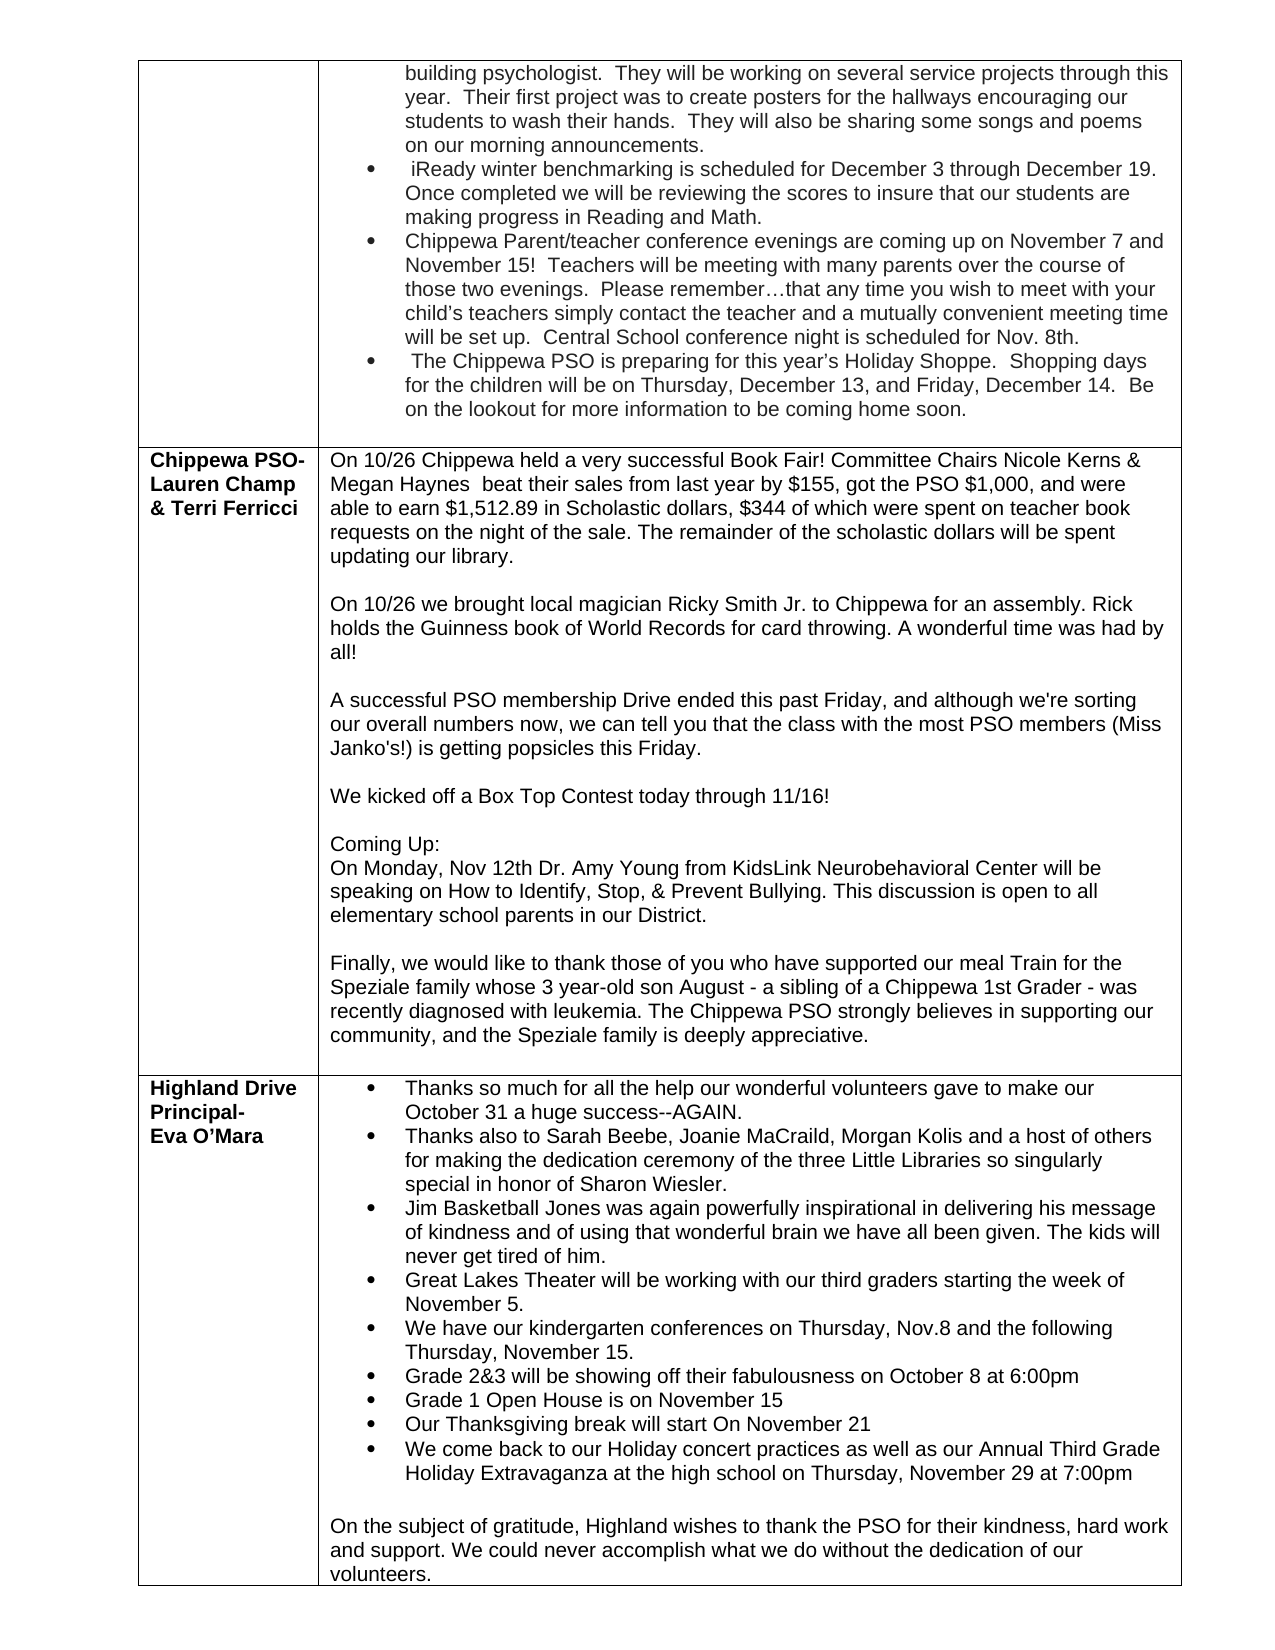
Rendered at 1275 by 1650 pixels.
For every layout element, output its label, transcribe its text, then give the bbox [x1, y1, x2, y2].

table_cell Highland Drive Principal- Eva O’Mara [139, 1076, 318, 1585]
table_cell Thanks so much for all the help our wonderful volunteers gave to make our October 31 a huge success--AGAIN. Thanks also to Sarah Beebe, Joanie MaCraild, Morgan Kolis and a host of others for making the dedication ceremony of the three Little Libraries so singularly special in honor of Sharon Wiesler. Jim Basketball Jones was again powerfully inspirational in delivering his message of kindness and of using that wonderful brain we have all been given. The kids will never get tired of him. Great Lakes Theater will be working with our third graders starting the week of November 5. We have our kindergarten conferences on Thursday, Nov.8 and the following Thursday, November 15. Grade 2&3 will be showing off their fabulousness on October 8 at 6:00pm Grade 1 Open House is on November 15 Our Thanksgiving break will start On November 21 We come back to our Holiday concert practices as well as our Annual Third Grade Holiday Extravaganza at the high school on Thursday, November 29 at 7:00pm On the subject of gratitude, Highland wishes to thank the PSO for their kindness, hard work and support. We could never accomplish what we do without the dedication of our volunteers. [319, 1076, 1181, 1585]
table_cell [139, 61, 318, 447]
table_cell On 10/26 Chippewa held a very successful Book Fair! Committee Chairs Nicole Kerns & Megan Haynes beat their sales from last year by $155, got the PSO $1,000, and were able to earn $1,512.89 in Scholastic dollars, $344 of which were spent on teacher book requests on the night of the sale. The remainder of the scholastic dollars will be spent updating our library. On 10/26 we brought local magician Ricky Smith Jr. to Chippewa for an assembly. Rick holds the Guinness book of World Records for card throwing. A wonderful time was had by all! A successful PSO membership Drive ended this past Friday, and although we're sorting our overall numbers now, we can tell you that the class with the most PSO members (Miss Janko's!) is getting popsicles this Friday. We kicked off a Box Top Contest today through 11/16! Coming Up: On Monday, Nov 12th Dr. Amy Young from KidsLink Neurobehavioral Center will be speaking on How to Identify, Stop, & Prevent Bullying. This discussion is open to all elementary school parents in our District. Finally, we would like to thank those of you who have supported our meal Train for the Speziale family whose 3 year-old son August - a sibling of a Chippewa 1st Grader - was recently diagnosed with leukemia. The Chippewa PSO strongly believes in supporting our community, and the Speziale family is deeply appreciative. [319, 448, 1181, 1075]
table_cell Chippewa PSO- Lauren Champ & Terri Ferricci [139, 448, 318, 1075]
